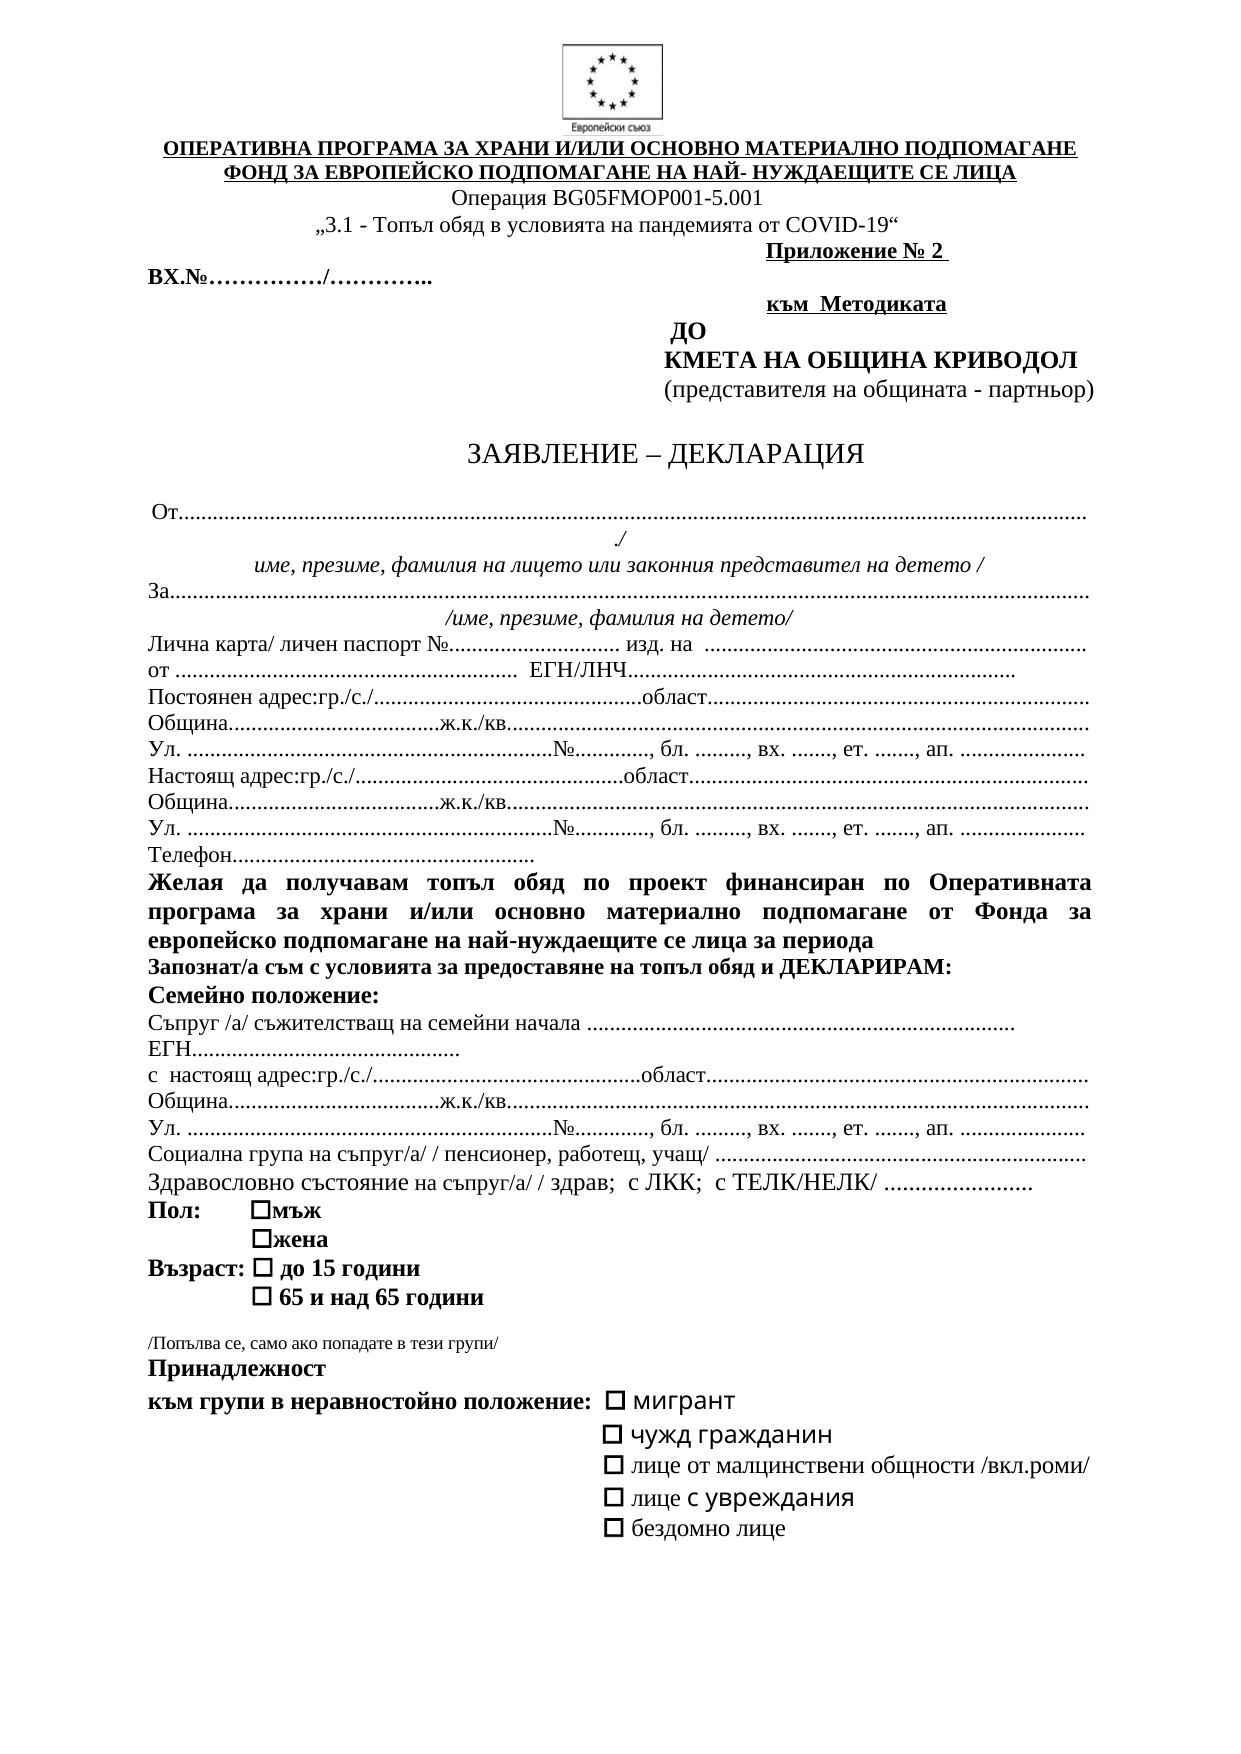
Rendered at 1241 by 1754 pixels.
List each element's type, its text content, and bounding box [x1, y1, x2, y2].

text /име, презиме, фамилия на детето/ [148, 604, 1093, 630]
text 65 и над 65 години [148, 1282, 1093, 1310]
text към Методиката [148, 290, 1109, 316]
text Съпруг /а/ съжителстващ на семейни начала ........................................................................... ЕГН............................................... [148, 1008, 1093, 1061]
text от ............................................................ ЕГН/ЛНЧ.................................................................... [148, 656, 1093, 683]
text (представителя на общината - партньор) [664, 374, 1109, 402]
text ЗАЯВЛЕНИЕ – ДЕКЛАРАЦИЯ [148, 436, 1109, 469]
text име, презиме, фамилия на лицето или законния представител на детето / [148, 551, 1093, 577]
text Социална група на съпруг/а/ / пенсионер, работещ, учащ/ ................................................................. [148, 1140, 1093, 1167]
text Настоящ адрес:гр./с./...............................................област...................................................................... [148, 762, 1093, 788]
text Ул. ................................................................№............., бл. ........., вх. ......., ет. ......., ап. ...................... [148, 735, 1093, 762]
text Община.....................................ж.к./кв...................................................................................................... [148, 788, 1093, 814]
text Телефон..................................................... [148, 841, 1093, 867]
text Община.....................................ж.к./кв...................................................................................................... [148, 709, 1093, 735]
text с настоящ адрес:гр./с./...............................................област................................................................... [148, 1061, 1093, 1088]
text Постоянен адрес:гр./с./...............................................област................................................................... [148, 683, 1093, 709]
text ВХ.№……………/………….. [148, 263, 1078, 290]
text бездомно лице [148, 1513, 1093, 1542]
text КМЕТА НА ОБЩИНА КРИВОДОЛ [590, 345, 1109, 374]
text Приложение № 2 [148, 237, 1067, 263]
text Здравословно състояние на съпруг/а/ / здрав;  с ЛКК;  с ТЕЛК/НЕЛК/ ........................ [148, 1167, 1093, 1195]
text За................................................................................................................................................................. [148, 577, 1093, 604]
text Операция BG05FMOP001-5.001 [148, 184, 1067, 211]
text ОПЕРАТИВНА ПРОГРАМА ЗА ХРАНИ И/ИЛИ ОСНОВНО МАТЕРИАЛНО ПОДПОМАГАНЕ [148, 136, 1093, 160]
text ФОНД ЗА ЕВРОПЕЙСКО ПОДПОМАГАНЕ НА НАЙ- НУЖДАЕЩИТЕ СЕ ЛИЦА [148, 160, 1093, 184]
text /Попълва се, само ако попадате в тези групи/ [148, 1332, 1093, 1353]
text Възраст: до 15 години [148, 1253, 1093, 1282]
text Ул. ................................................................№............., бл. ........., вх. ......., ет. ......., ап. ...................... [148, 1114, 1093, 1140]
text Запознат/а съм с условията за предоставяне на топъл обяд и ДЕКЛАРИРАМ: [148, 953, 1093, 980]
picture [562, 44, 663, 137]
text лице с увреждания [148, 1479, 1093, 1513]
text жена [148, 1224, 1093, 1253]
text Семейно положение: [148, 980, 1093, 1008]
text Лична карта/ личен паспорт №.............................. изд. на ................................................................... [148, 630, 1093, 656]
text ДО [148, 316, 1109, 345]
text към групи в неравностойно положение: мигрант [148, 1382, 1093, 1416]
text Община.....................................ж.к./кв...................................................................................................... [148, 1088, 1093, 1114]
text „3.1 - Топъл обяд в условията на пандемията от COVID-19“ [148, 211, 1067, 237]
text Желая да получавам топъл обяд по проект финансиран по Оперативната програма за храни и/или основно материално подпомагане от Фонда за европейско подпомагане на най-нуждаещите се лица за периода [148, 867, 1093, 953]
text Ул. ................................................................№............., бл. ........., вх. ......., ет. ......., ап. ...................... [148, 814, 1093, 841]
text лице от малцинствени общности /вкл.роми/ [148, 1450, 1093, 1479]
text чужд гражданин [148, 1416, 1093, 1450]
text Пол: мъж [148, 1195, 1093, 1224]
text От................................................................................................................................................................/ [148, 498, 1093, 551]
text Принадлежност [148, 1353, 1093, 1382]
